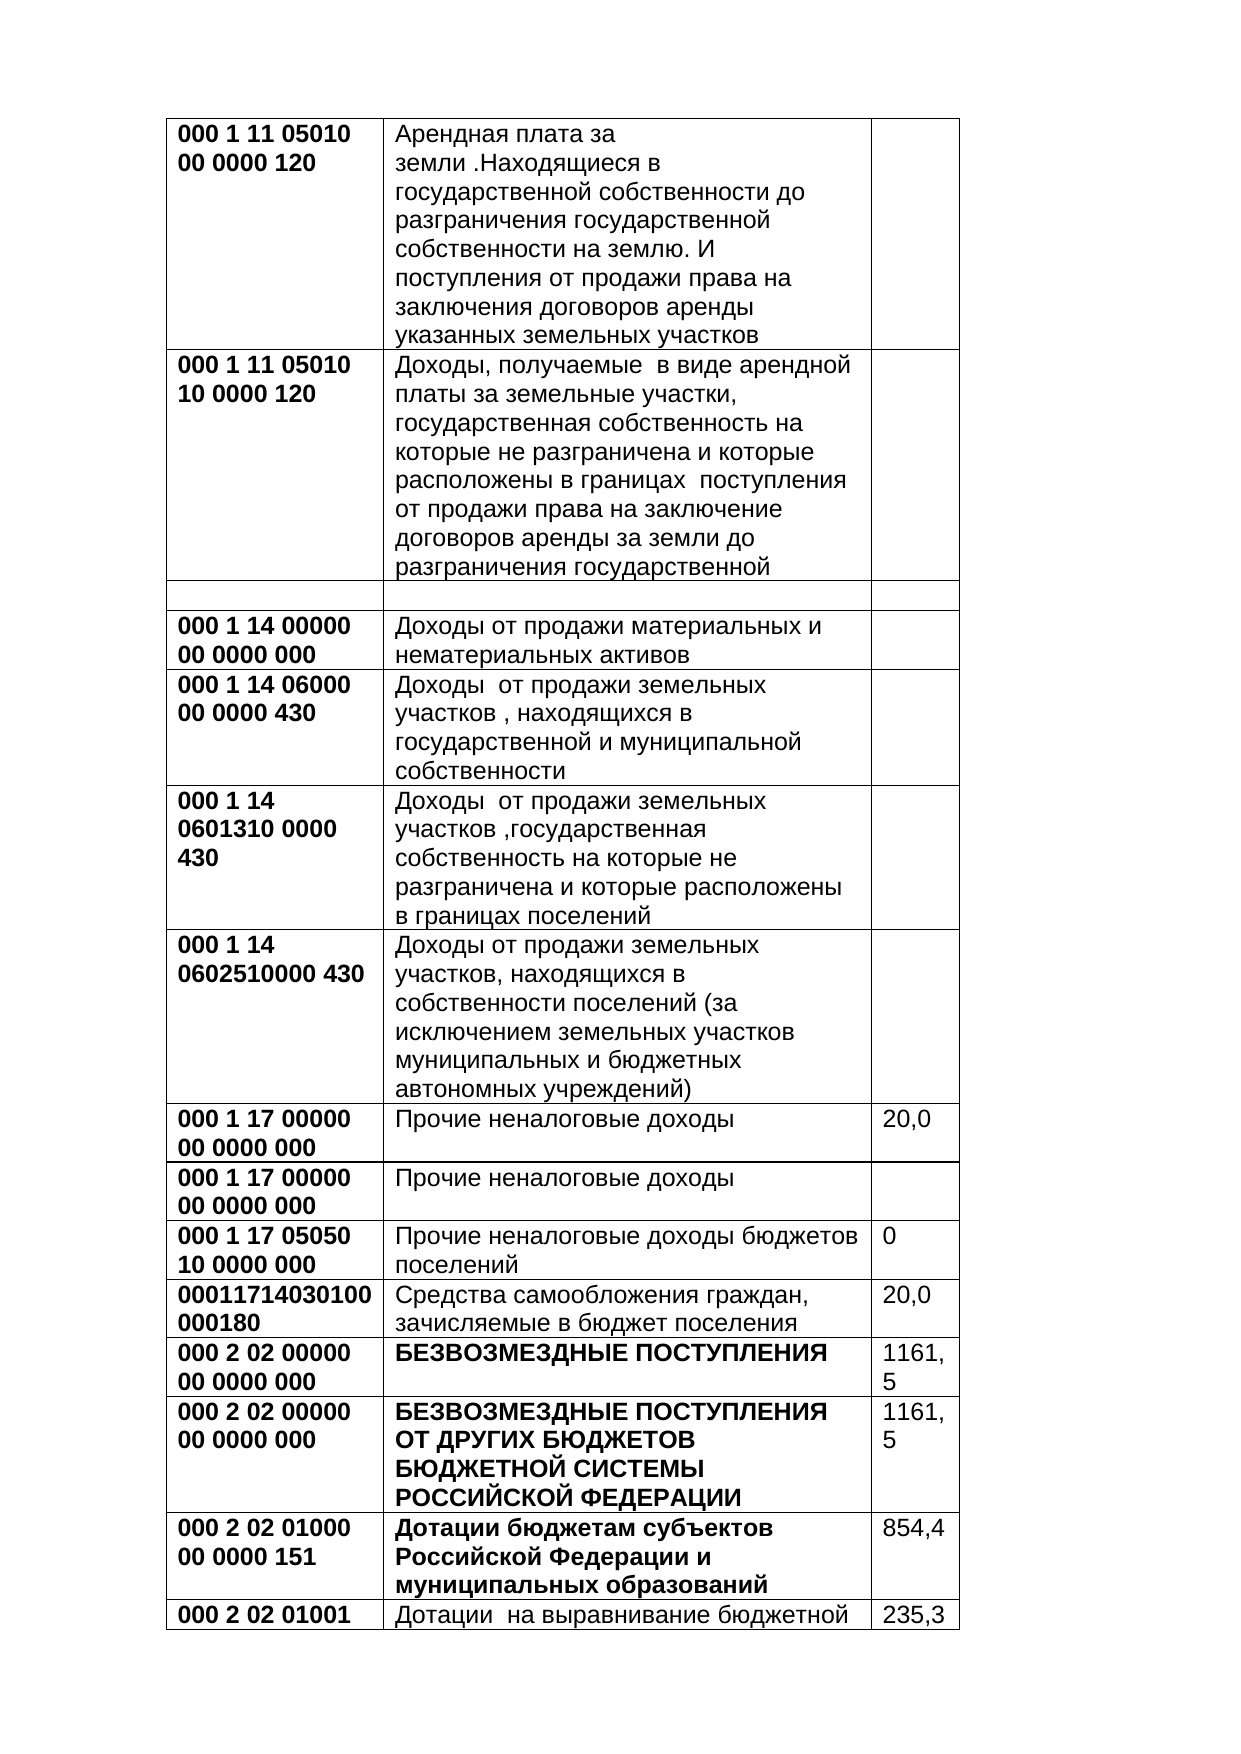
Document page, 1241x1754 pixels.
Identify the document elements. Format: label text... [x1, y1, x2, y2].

table_cell 000 2 02 00000 00 0000 000 [167, 1338, 383, 1396]
table_cell 20,0 [872, 1280, 959, 1337]
table_cell Доходы от продажи материальных и нематериальных активов [384, 611, 871, 668]
table_cell [872, 119, 959, 349]
table_cell Дотации бюджетам субъектов Российской Федерации и муниципальных образований [384, 1513, 871, 1599]
table_cell Доходы, получаемые в виде арендной платы за земельные участки, государственная собственность на которые не разграничена и которые расположены в границах поступления от продажи права на заключение договоров аренды за земли до разграничения государственной [384, 350, 871, 580]
table_cell 1161,5 [872, 1338, 959, 1396]
table_cell Прочие неналоговые доходы [384, 1163, 871, 1220]
table_cell Арендная плата за земли .Находящиеся в государственной собственности до разграничения государственной собственности на землю. И поступления от продажи права на заключения договоров аренды указанных земельных участков [384, 119, 871, 349]
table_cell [167, 1600, 383, 1629]
table_cell [872, 786, 959, 929]
table_cell Прочие неналоговые доходы бюджетов поселений [384, 1221, 871, 1278]
table_cell [384, 581, 871, 610]
table_cell 000 1 14 00000 00 0000 000 [167, 611, 383, 668]
table_cell 000 1 14 0602510000 430 [167, 930, 383, 1103]
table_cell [384, 1600, 871, 1629]
table_cell 854,4 [872, 1513, 959, 1599]
table_cell 000 1 14 0601310 0000 430 [167, 786, 383, 929]
table_cell 000 1 17 00000 00 0000 000 [167, 1163, 383, 1220]
table_cell Прочие неналоговые доходы [384, 1104, 871, 1161]
table_cell [872, 670, 959, 784]
table_cell [167, 581, 383, 610]
table_cell 00011714030100000180 [167, 1280, 383, 1337]
table_cell 20,0 [872, 1104, 959, 1161]
table_cell Доходы от продажи земельных участков, находящихся в собственности поселений (за исключением земельных участков муниципальных и бюджетных автономных учреждений) [384, 930, 871, 1103]
table_cell 235,3 [872, 1600, 959, 1629]
table_cell 000 2 02 01000 00 0000 151 [167, 1513, 383, 1599]
table_cell Доходы от продажи земельных участков ,государственная собственность на которые не разграничена и которые расположены в границах поселений [384, 786, 871, 929]
table_cell 000 1 11 05010 10 0000 120 [167, 350, 383, 580]
table_cell [872, 1163, 959, 1220]
table_cell 000 2 02 00000 00 0000 000 [167, 1397, 383, 1512]
table_cell БЕЗВОЗМЕЗДНЫЕ ПОСТУПЛЕНИЯ ОТ ДРУГИХ БЮДЖЕТОВ БЮДЖЕТНОЙ СИСТЕМЫ РОССИЙСКОЙ ФЕДЕРАЦИИ [384, 1397, 871, 1512]
table_cell 000 1 11 05010 00 0000 120 [167, 119, 383, 349]
table_cell Средства самообложения граждан, зачисляемые в бюджет поселения [384, 1280, 871, 1337]
table_cell 000 1 17 05050 10 0000 000 [167, 1221, 383, 1278]
table_cell БЕЗВОЗМЕЗДНЫЕ ПОСТУПЛЕНИЯ [384, 1338, 871, 1396]
table_cell 0 [872, 1221, 959, 1278]
table_cell [872, 930, 959, 1103]
table_cell [872, 611, 959, 668]
table_cell 000 1 14 06000 00 0000 430 [167, 670, 383, 784]
table_cell Доходы от продажи земельных участков , находящихся в государственной и муниципальной собственности [384, 670, 871, 784]
table_cell 1161,5 [872, 1397, 959, 1512]
table_cell 000 1 17 00000 00 0000 000 [167, 1104, 383, 1161]
table_cell [872, 350, 959, 580]
table_cell [872, 581, 959, 610]
